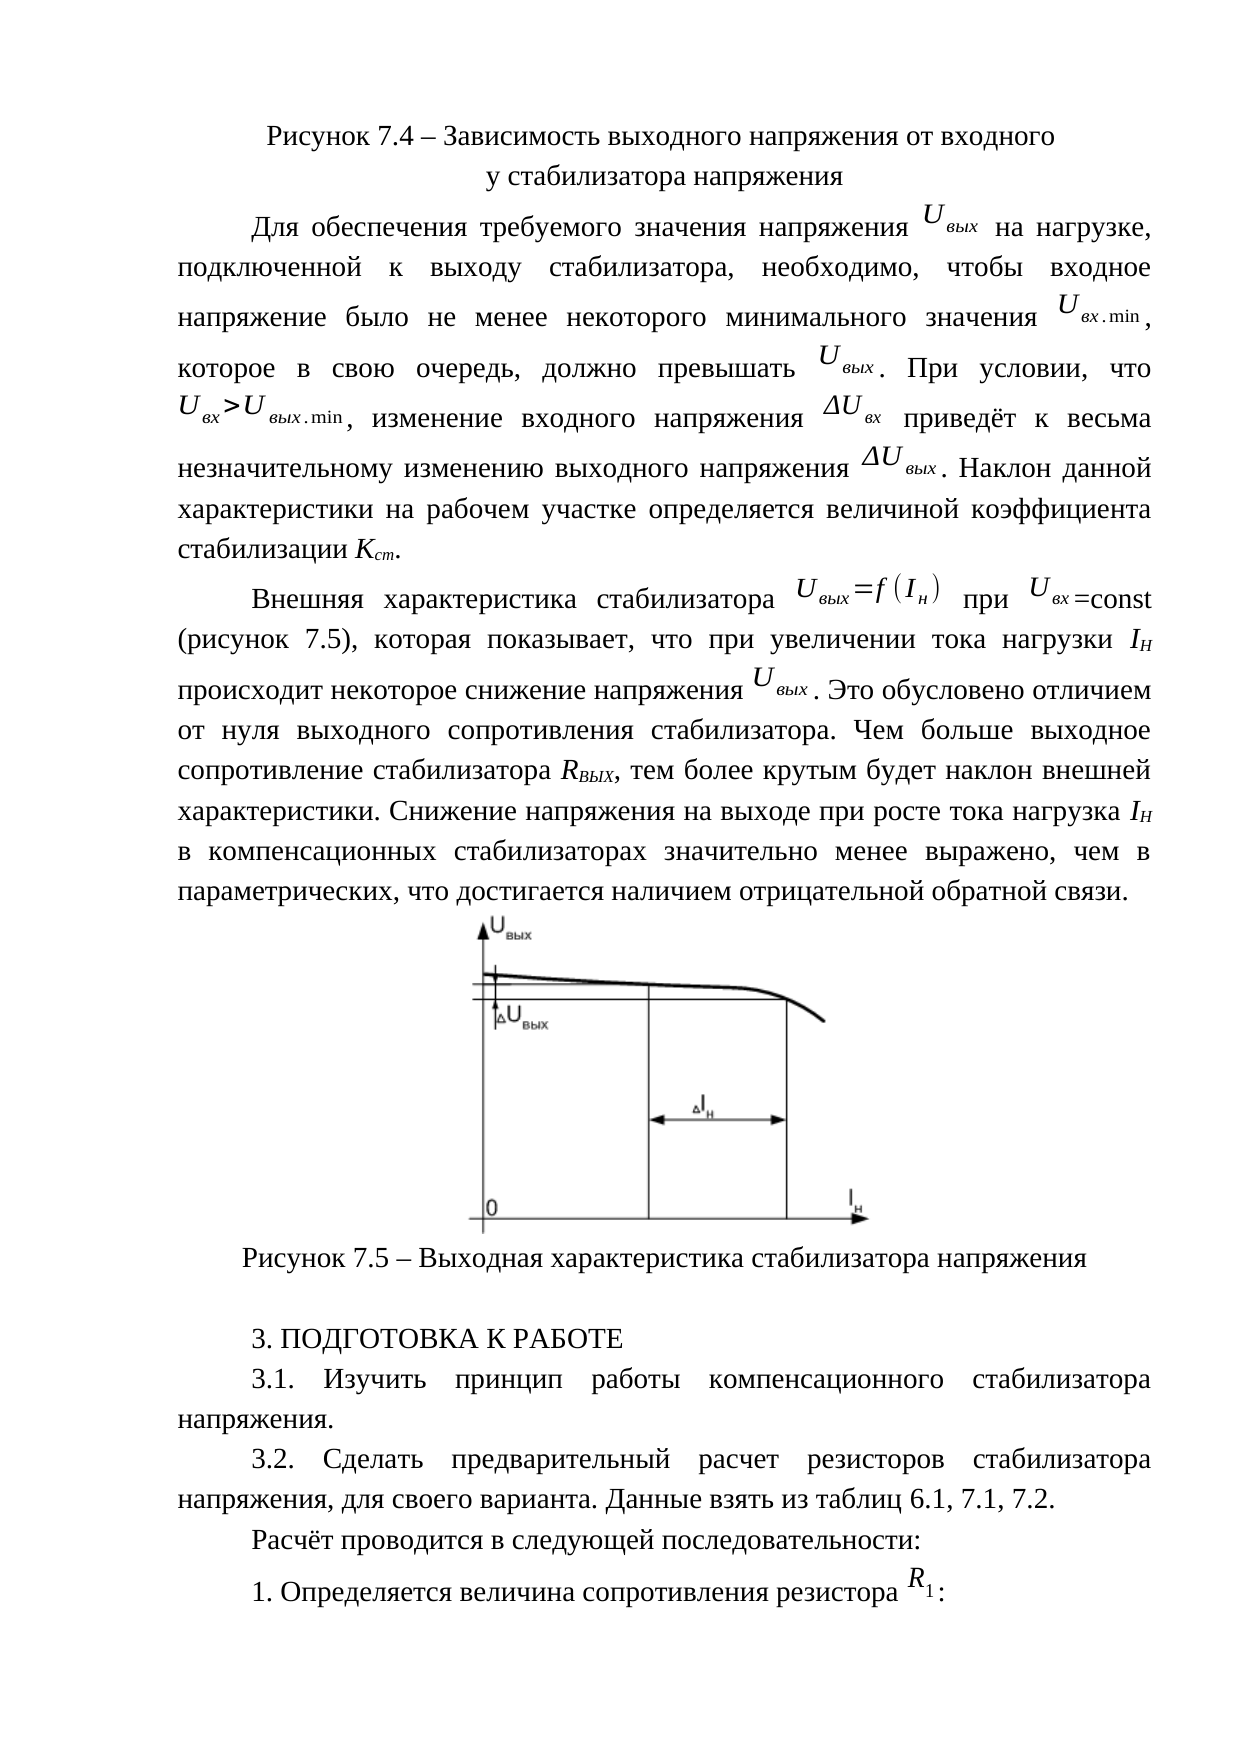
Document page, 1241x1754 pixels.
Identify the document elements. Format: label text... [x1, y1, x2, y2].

text Расчёт проводится в следующей последовательности: [177, 1522, 1152, 1555]
text 3.2. Сделать предварительный расчет резисторов стабилизатора напряжения, для своего варианта. Данные взять из таблиц 6.1, 7.1, 7.2. [177, 1441, 1152, 1515]
text Рисунок 7.4 – Зависимость выходного напряжения от входного у стабилизатора напряжения [177, 118, 1152, 192]
text 3.1. Изучить принцип работы компенсационного стабилизатора напряжения. [177, 1361, 1152, 1435]
text 1. Определяется величина сопротивления резистора : [177, 1562, 1152, 1607]
text Для обеспечения требуемого значения напряжения на нагрузке, подключенной к выходу стабилизатора, необходимо, чтобы входное напряжение было не менее некоторого минимального значения , которое в свою очередь, должно превышать . При условии, что , изменение входного напряжения приведёт к весьма незначительному изменению выходного напряжения . Наклон данной характеристики на рабочем участке определяется величиной коэффициента стабилизации Кст. [177, 198, 1152, 564]
text Рисунок 7.5 – Выходная характеристика стабилизатора напряжения [177, 1240, 1152, 1274]
text 3. ПОДГОТОВКА К РАБОТЕ [177, 1321, 1152, 1354]
picture [450, 913, 879, 1234]
text Внешняя характеристика стабилизатора при =const (рисунок 7.5), которая показывает, что при увеличении тока нагрузки IН происходит некоторое снижение напряжения . Это обусловено отличием от нуля выходного сопротивления стабилизатора. Чем больше выходное сопротивление стабилизатора RВЫХ, тем более крутым будет наклон внешней характеристики. Снижение напряжения на выходе при росте тока нагрузка IН в компенсационных стабилизаторах значительно менее выражено, чем в параметрических, что достигается наличием отрицательной обратной связи. [177, 571, 1152, 907]
